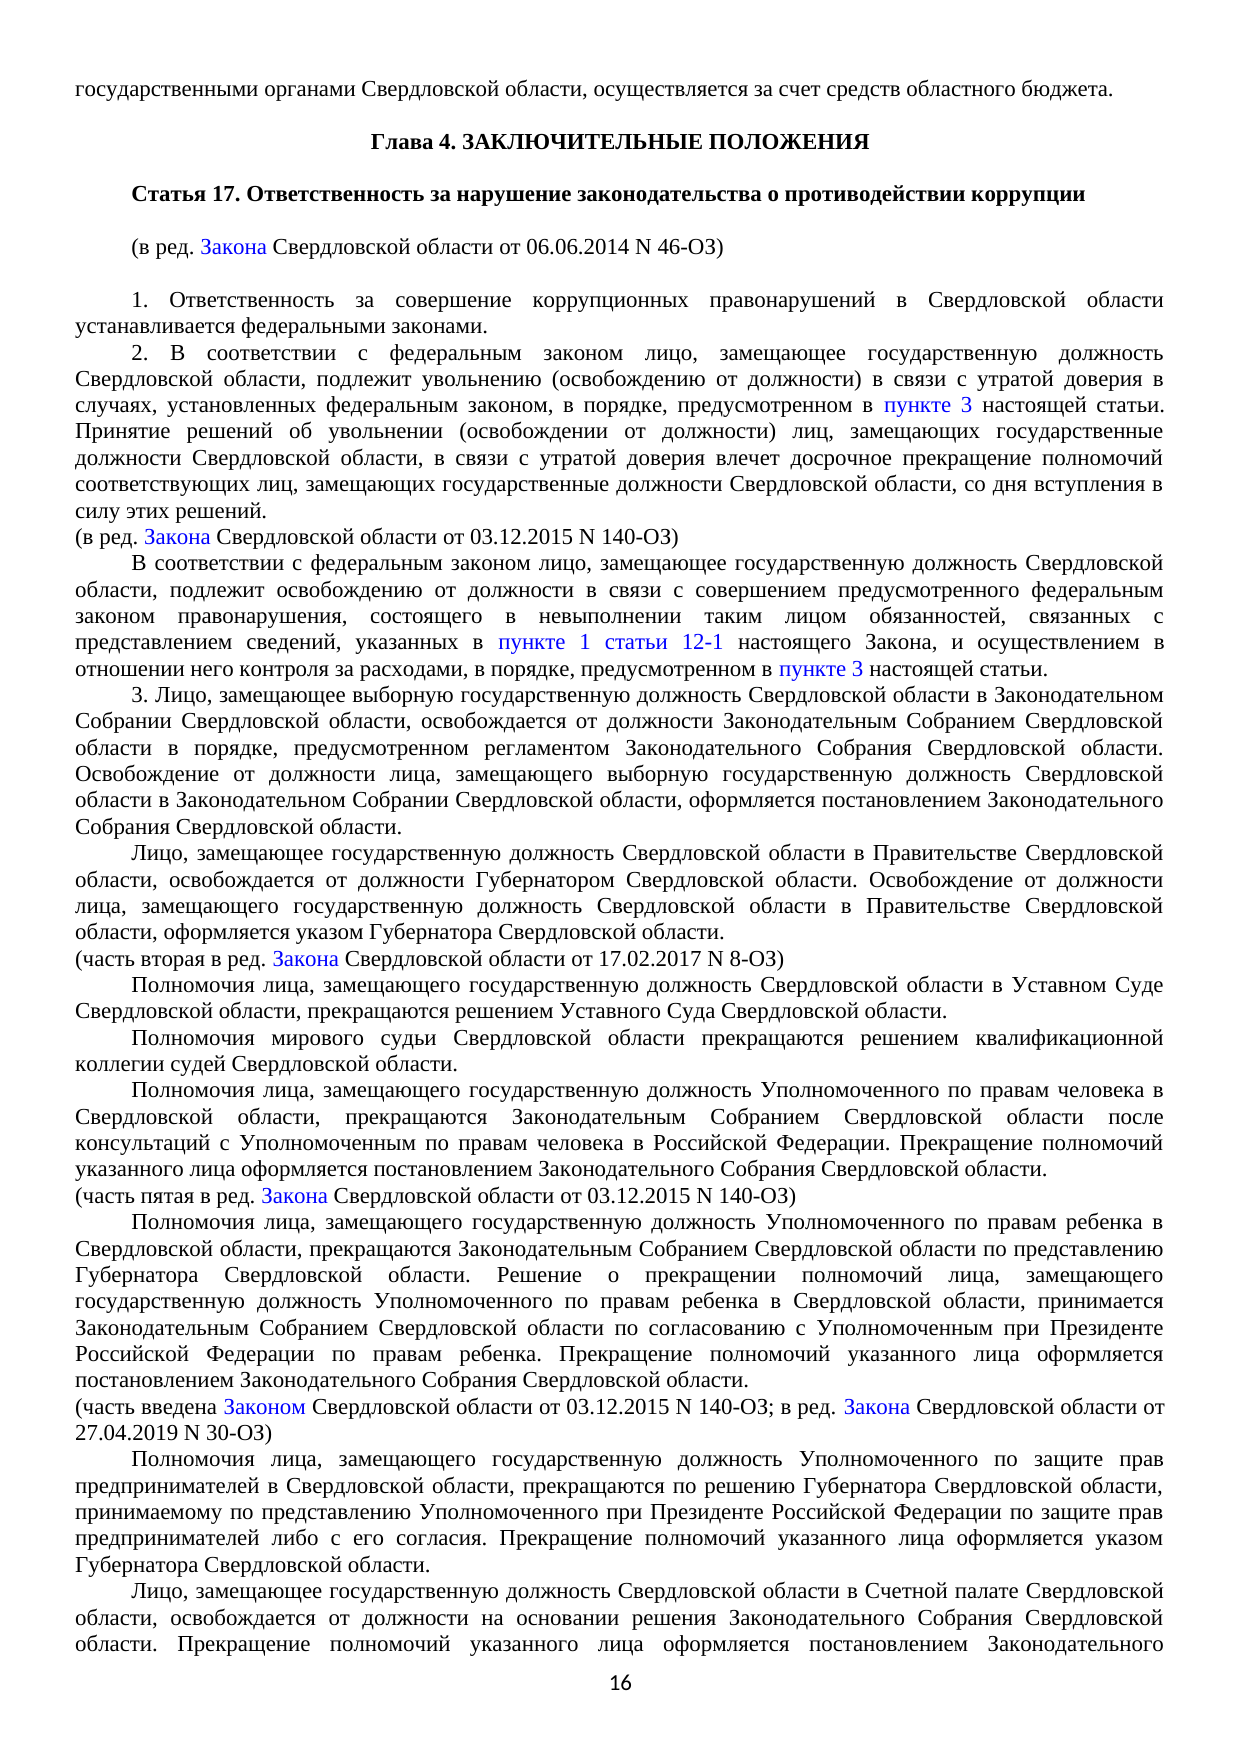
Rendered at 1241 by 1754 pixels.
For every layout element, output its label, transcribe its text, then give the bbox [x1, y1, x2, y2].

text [75, 75, 1165, 101]
text Полномочия лица, замещающего государственную должность Уполномоченного по правам человека в Свердловской области, прекращаются Законодательным Собранием Свердловской области после консультаций с Уполномоченным по правам человека в Российской Федерации. Прекращение полномочий указанного лица оформляется постановлением Законодательного Собрания Свердловской области. [75, 1076, 1165, 1182]
text Полномочия мирового судьи Свердловской области прекращаются решением квалификационной коллегии судей Свердловской области. [75, 1024, 1165, 1076]
text 2. В соответствии с федеральным законом лицо, замещающее государственную должность Свердловской области, подлежит увольнению (освобождению от должности) в связи с утратой доверия в случаях, установленных федеральным законом, в порядке, предусмотренном в пункте 3 настоящей статьи. Принятие решений об увольнении (освобождении от должности) лиц, замещающих государственные должности Свердловской области, в связи с утратой доверия влечет досрочное прекращение полномочий соответствующих лиц, замещающих государственные должности Свердловской области, со дня вступления в силу этих решений. [75, 338, 1165, 523]
text (в ред. Закона Свердловской области от 06.06.2014 N 46-ОЗ) [75, 233, 1165, 259]
text (часть вторая в ред. Закона Свердловской области от 17.02.2017 N 8-ОЗ) [75, 945, 1165, 971]
text (часть пятая в ред. Закона Свердловской области от 03.12.2015 N 140-ОЗ) [75, 1182, 1165, 1208]
text Лицо, замещающее государственную должность Свердловской области в Правительстве Свердловской области, освобождается от должности Губернатором Свердловской области. Освобождение от должности лица, замещающего государственную должность Свердловской области в Правительстве Свердловской области, оформляется указом Губернатора Свердловской области. [75, 839, 1165, 945]
title Глава 4. ЗАКЛЮЧИТЕЛЬНЫЕ ПОЛОЖЕНИЯ [75, 128, 1165, 154]
text 3. Лицо, замещающее выборную государственную должность Свердловской области в Законодательном Собрании Свердловской области, освобождается от должности Законодательным Собранием Свердловской области в порядке, предусмотренном регламентом Законодательного Собрания Свердловской области. Освобождение от должности лица, замещающего выборную государственную должность Свердловской области в Законодательном Собрании Свердловской области, оформляется постановлением Законодательного Собрания Свердловской области. [75, 681, 1165, 839]
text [75, 1577, 1165, 1656]
text Полномочия лица, замещающего государственную должность Уполномоченного по защите прав предпринимателей в Свердловской области, прекращаются по решению Губернатора Свердловской области, принимаемому по представлению Уполномоченного при Президенте Российской Федерации по защите прав предпринимателей либо с его согласия. Прекращение полномочий указанного лица оформляется указом Губернатора Свердловской области. [75, 1445, 1165, 1577]
text Полномочия лица, замещающего государственную должность Уполномоченного по правам ребенка в Свердловской области, прекращаются Законодательным Собранием Свердловской области по представлению Губернатора Свердловской области. Решение о прекращении полномочий лица, замещающего государственную должность Уполномоченного по правам ребенка в Свердловской области, принимается Законодательным Собранием Свердловской области по согласованию с Уполномоченным при Президенте Российской Федерации по правам ребенка. Прекращение полномочий указанного лица оформляется постановлением Законодательного Собрания Свердловской области. [75, 1208, 1165, 1393]
text Полномочия лица, замещающего государственную должность Свердловской области в Уставном Суде Свердловской области, прекращаются решением Уставного Суда Свердловской области. [75, 971, 1165, 1024]
text В соответствии с федеральным законом лицо, замещающее государственную должность Свердловской области, подлежит освобождению от должности в связи с совершением предусмотренного федеральным законом правонарушения, состоящего в невыполнении таким лицом обязанностей, связанных с представлением сведений, указанных в пункте 1 статьи 12-1 настоящего Закона, и осуществлением в отношении него контроля за расходами, в порядке, предусмотренном в пункте 3 настоящей статьи. [75, 549, 1165, 681]
text (часть введена Законом Свердловской области от 03.12.2015 N 140-ОЗ; в ред. Закона Свердловской области от 27.04.2019 N 30-ОЗ) [75, 1393, 1165, 1445]
text 1. Ответственность за совершение коррупционных правонарушений в Свердловской области устанавливается федеральными законами. [75, 286, 1165, 338]
text (в ред. Закона Свердловской области от 03.12.2015 N 140-ОЗ) [75, 523, 1165, 549]
title Статья 17. Ответственность за нарушение законодательства о противодействии коррупции [75, 180, 1165, 207]
